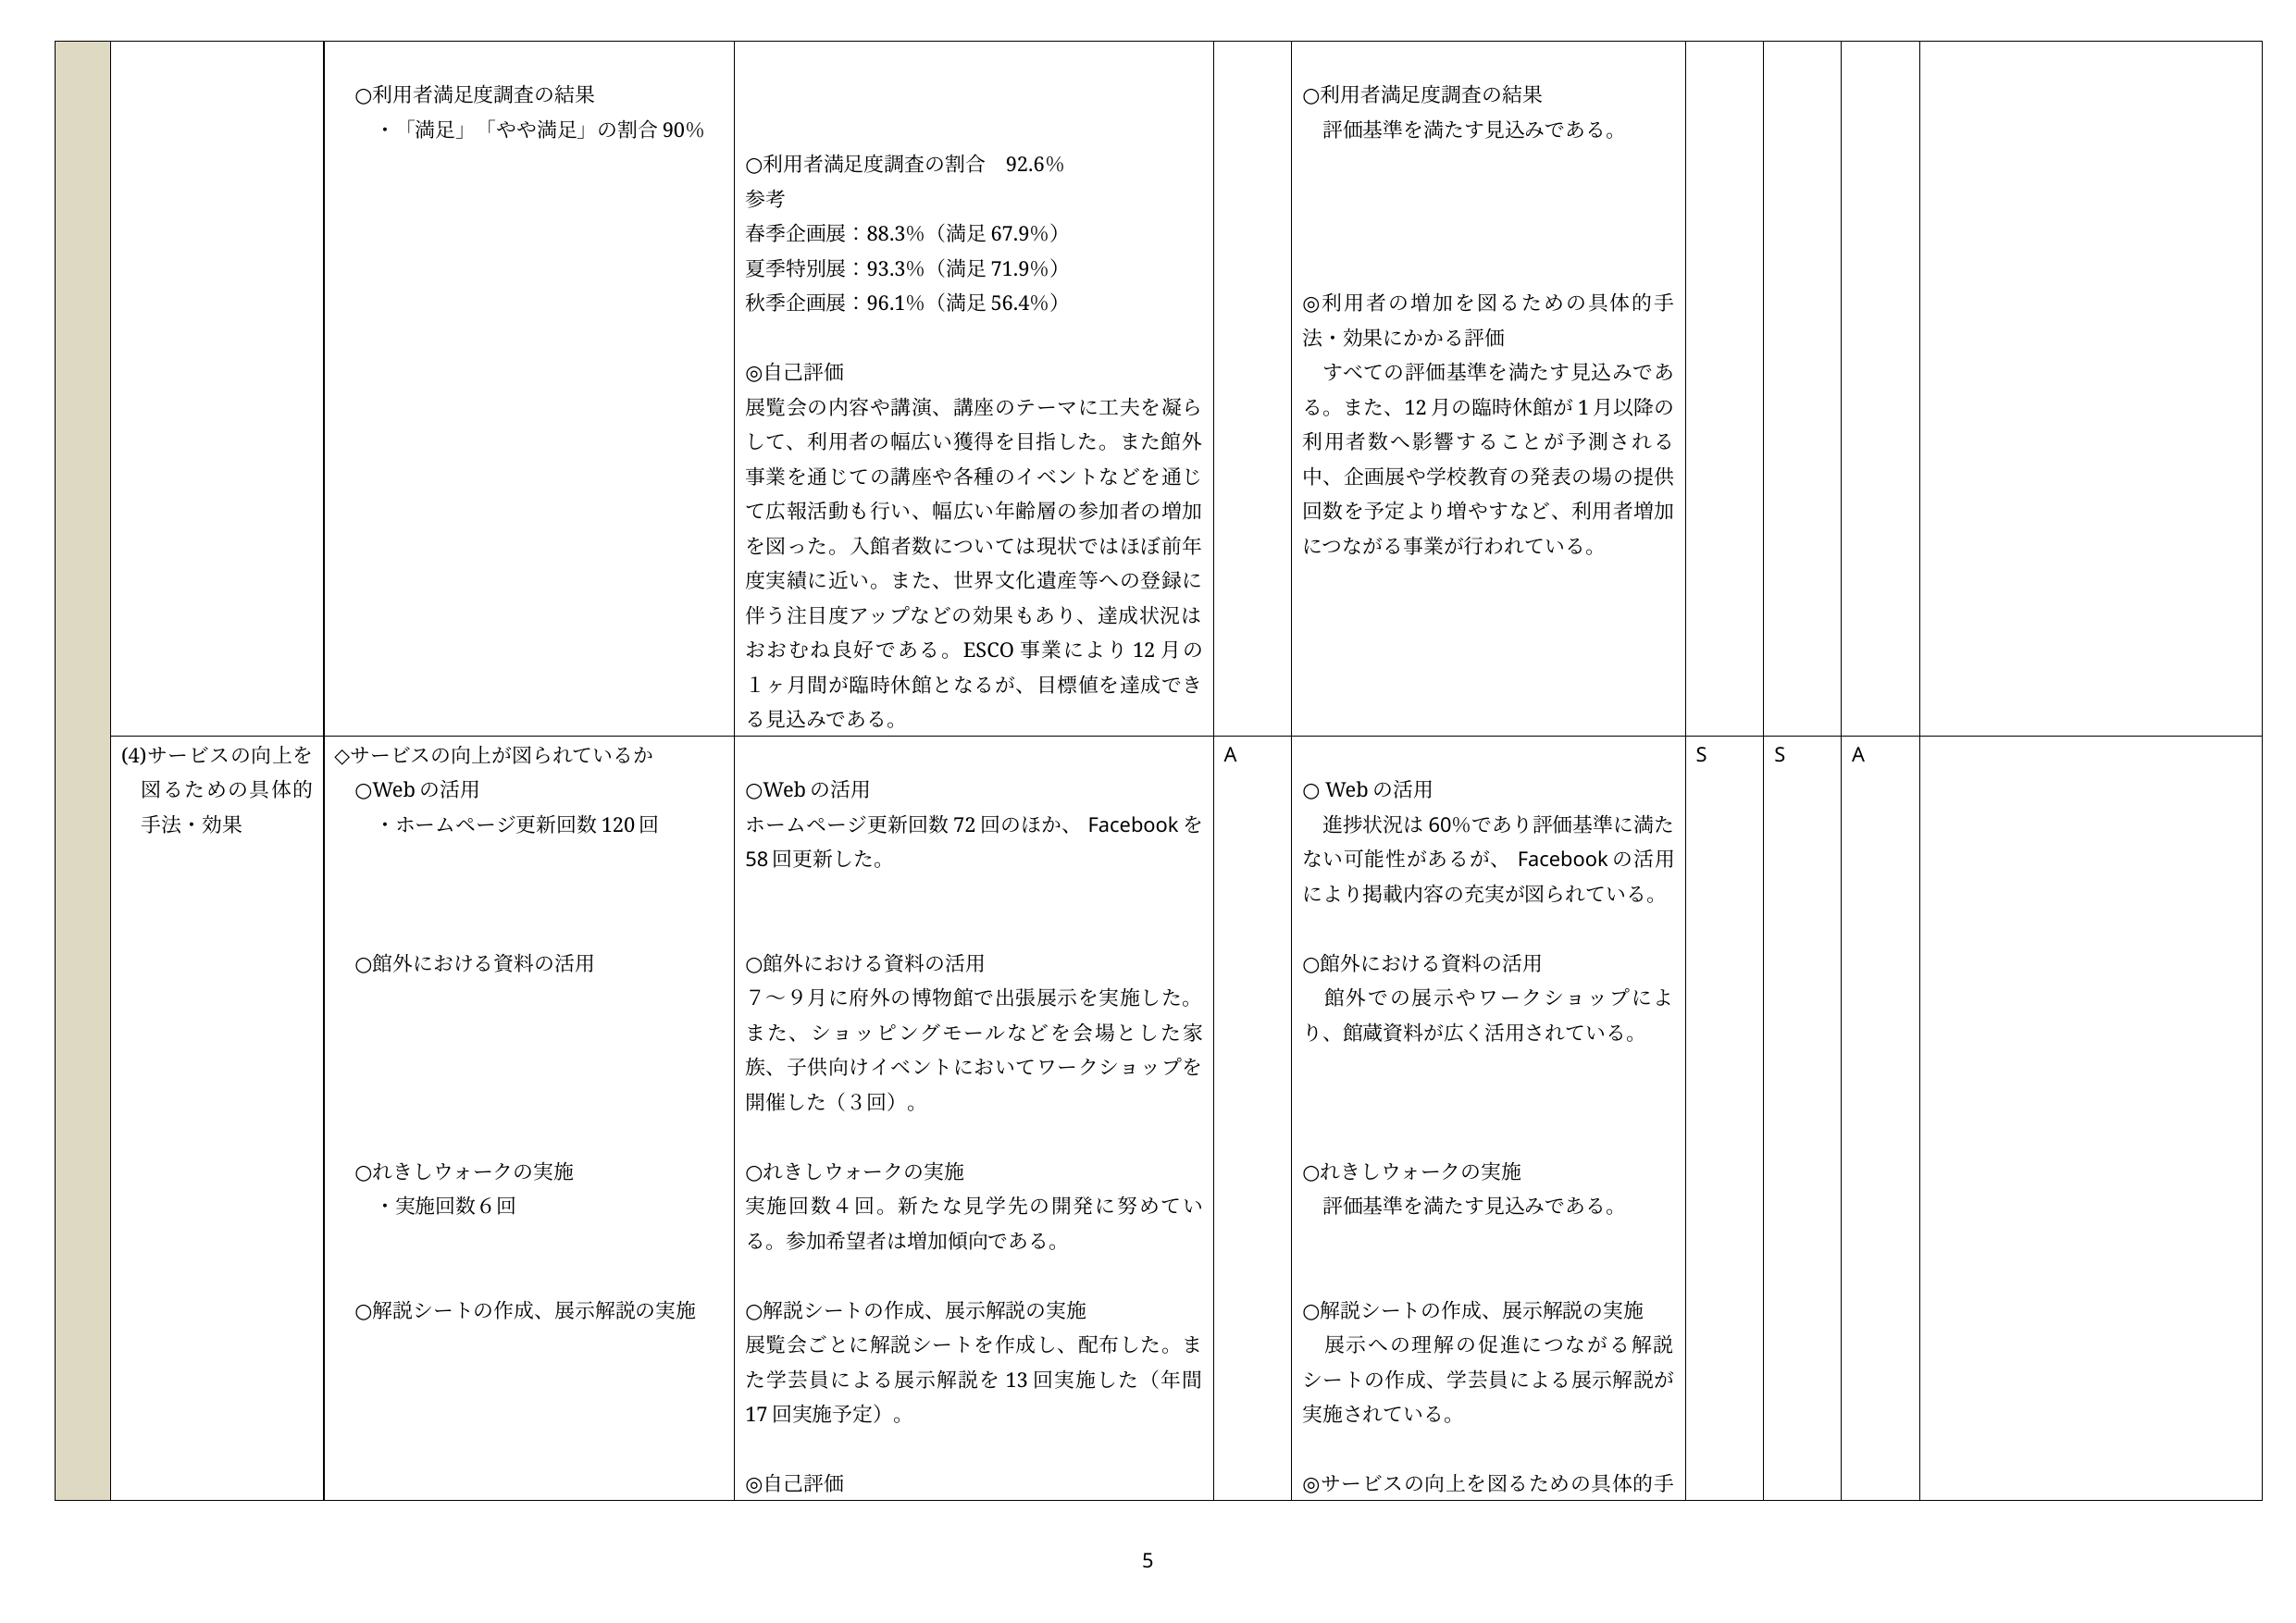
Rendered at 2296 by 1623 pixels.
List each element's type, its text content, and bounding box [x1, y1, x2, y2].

table_cell A [1764, 42, 1841, 736]
table_cell [1920, 42, 2262, 736]
table_cell S [1686, 42, 1763, 736]
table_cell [1292, 737, 1685, 1500]
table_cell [111, 737, 323, 1500]
table_cell S [1764, 737, 1841, 1500]
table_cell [325, 42, 734, 736]
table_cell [1292, 42, 1685, 736]
table_cell A [1214, 42, 1291, 736]
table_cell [735, 737, 1213, 1500]
table_cell A [1842, 737, 1919, 1500]
table_cell S [1686, 737, 1763, 1500]
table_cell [325, 737, 734, 1500]
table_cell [735, 42, 1213, 736]
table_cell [111, 42, 323, 736]
table_cell [1920, 737, 2262, 1500]
table_cell A [1842, 42, 1919, 736]
table_cell A [1214, 737, 1291, 1500]
